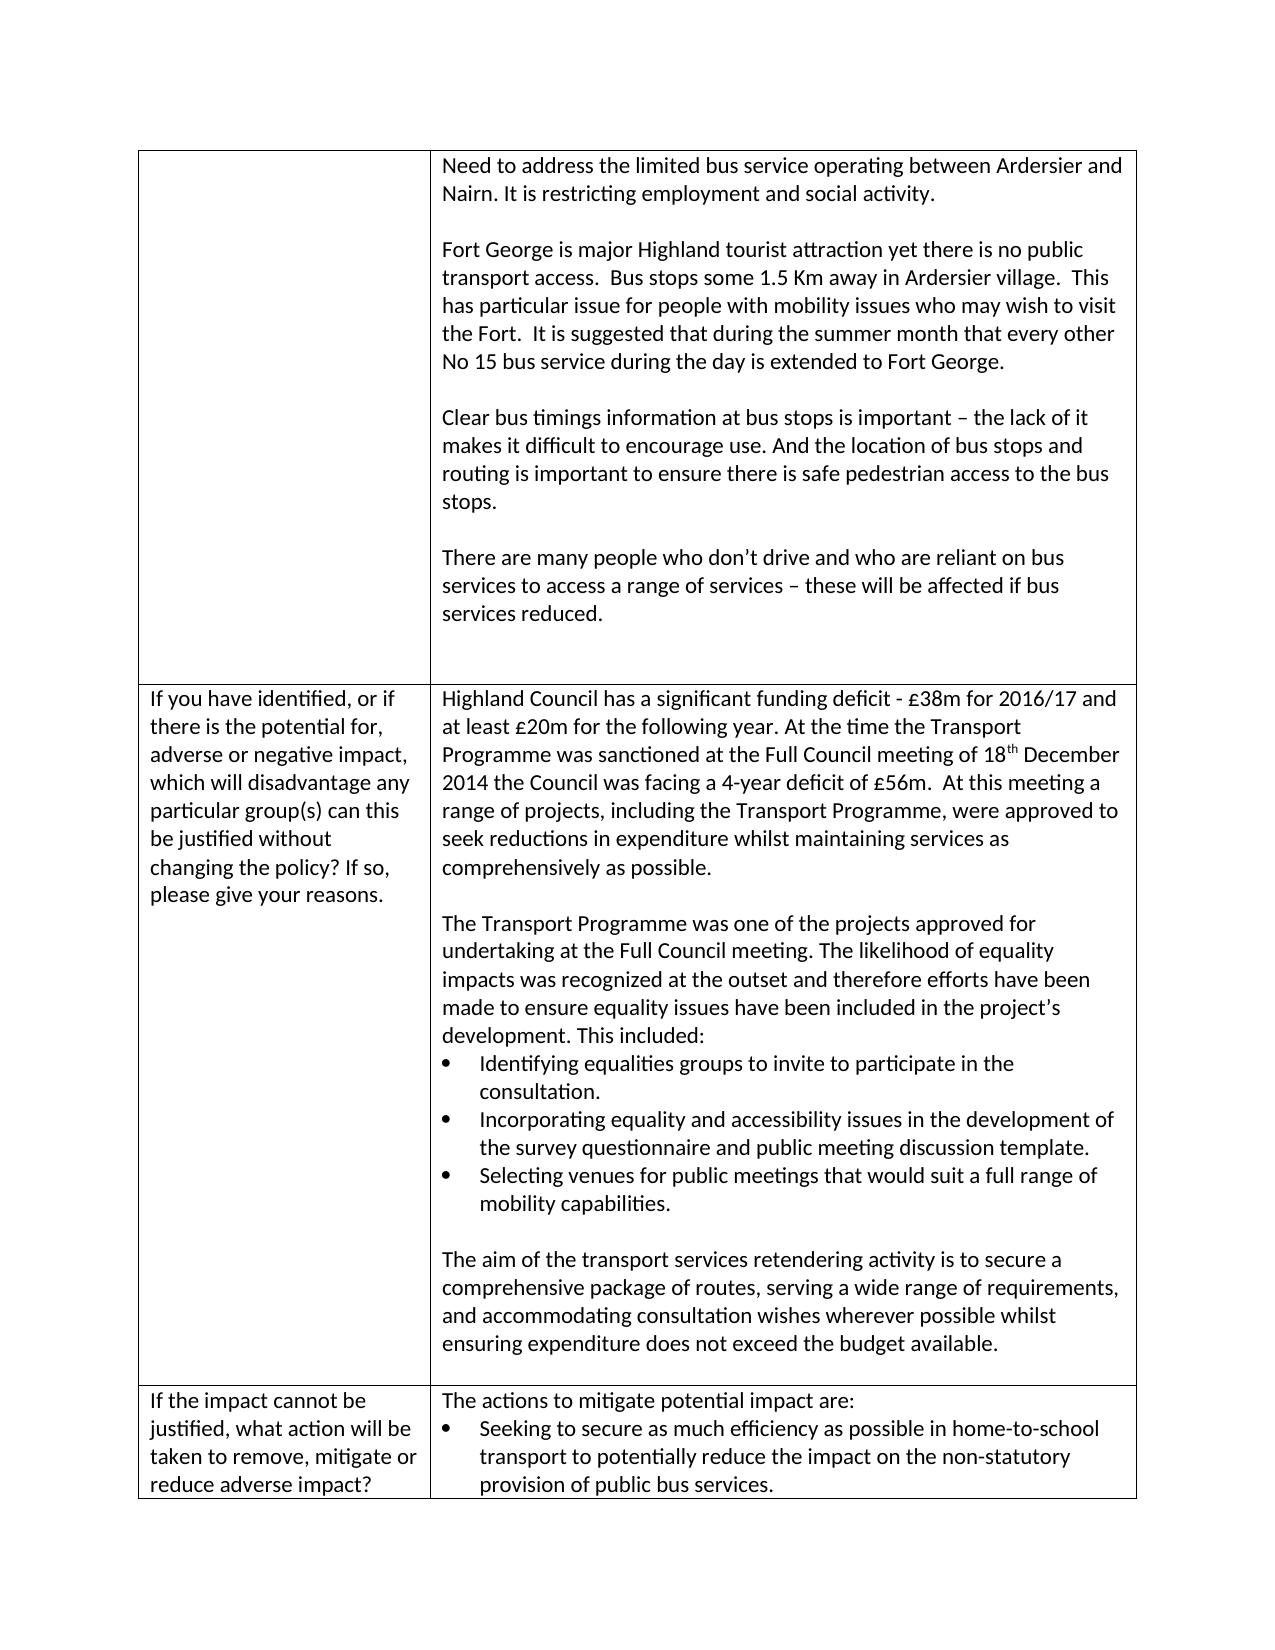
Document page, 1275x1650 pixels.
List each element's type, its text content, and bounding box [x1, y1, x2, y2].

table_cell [139, 151, 430, 683]
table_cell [139, 1386, 430, 1498]
table_cell If you have identified, or if there is the potential for, adverse or negative impact, which will disadvantage any particular group(s) can this be justified without changing the policy? If so, please give your reasons. [139, 685, 430, 1385]
table_cell Highland Council has a significant funding deficit - £38m for 2016/17 and at least £20m for the following year. At the time the Transport Programme was sanctioned at the Full Council meeting of 18th December 2014 the Council was facing a 4-year deficit of £56m. At this meeting a range of projects, including the Transport Programme, were approved to seek reductions in expenditure whilst maintaining services as comprehensively as possible. The Transport Programme was one of the projects approved for undertaking at the Full Council meeting. The likelihood of equality impacts was recognized at the outset and therefore efforts have been made to ensure equality issues have been included in the project’s development. This included: Identifying equalities groups to invite to participate in the consultation. Incorporating equality and accessibility issues in the development of the survey questionnaire and public meeting discussion template. Selecting venues for public meetings that would suit a full range of mobility capabilities. The aim of the transport services retendering activity is to secure a comprehensive package of routes, serving a wide range of requirements, and accommodating consultation wishes wherever possible whilst ensuring expenditure does not exceed the budget available. [431, 685, 1136, 1385]
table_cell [431, 151, 1136, 683]
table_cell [431, 1386, 1136, 1498]
